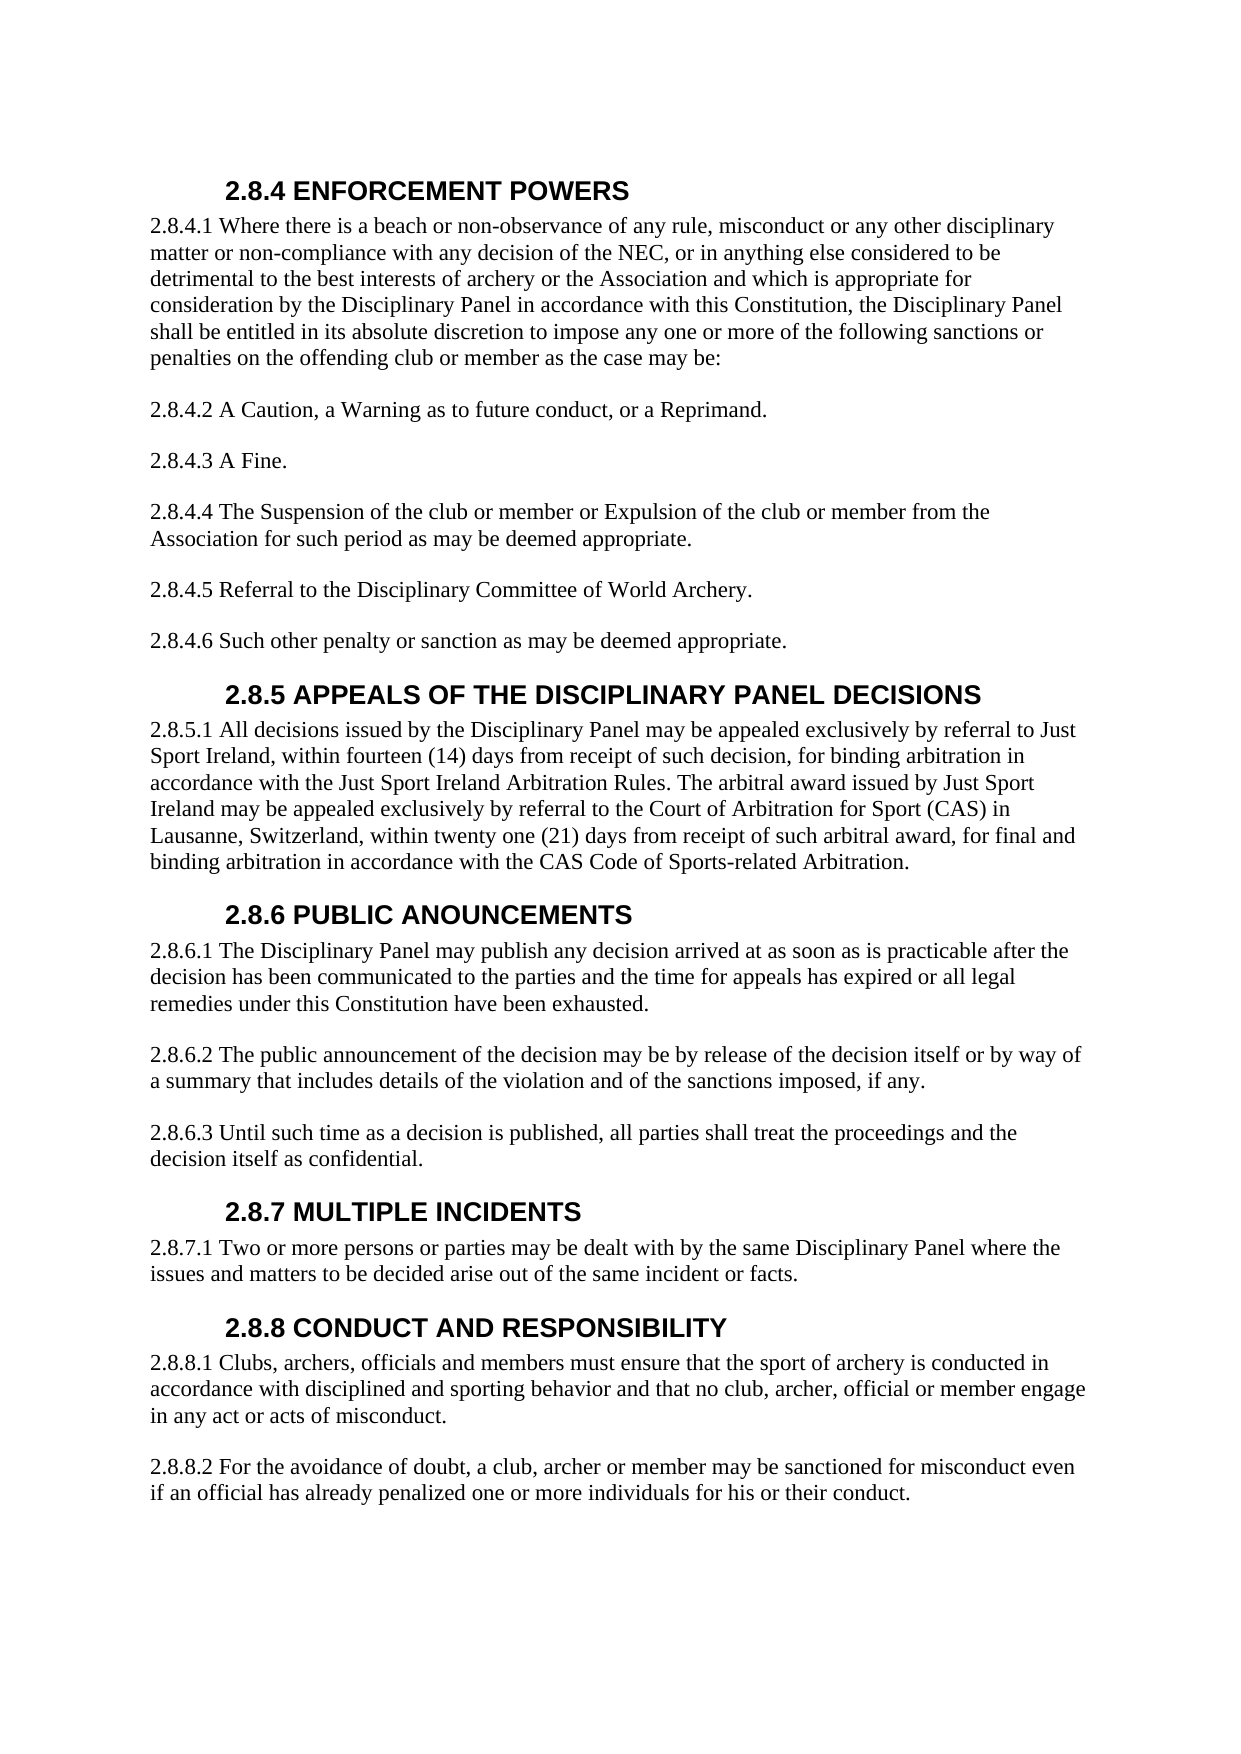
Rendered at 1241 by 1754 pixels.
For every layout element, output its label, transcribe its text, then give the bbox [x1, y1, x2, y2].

text 2.8.4.5 Referral to the Disciplinary Committee of World Archery. [150, 576, 1090, 602]
text 2.8.6.1 The Disciplinary Panel may publish any decision arrived at as soon as is practicable after the decision has been communicated to the parties and the time for appeals has expired or all legal remedies under this Constitution have been exhausted. [150, 937, 1090, 1016]
subtitle 2.8.7 MULTIPLE INCIDENTS [150, 1196, 1090, 1228]
text 2.8.6.2 The public announcement of the decision may be by release of the decision itself or by way of a summary that includes details of the violation and of the sanctions imposed, if any. [150, 1041, 1090, 1094]
text 2.8.4.3 A Fine. [150, 447, 1090, 473]
subtitle 2.8.5 APPEALS OF THE DISCIPLINARY PANEL DECISIONS [150, 679, 1090, 710]
text 2.8.6.3 Until such time as a decision is published, all parties shall treat the proceedings and the decision itself as confidential. [150, 1119, 1090, 1171]
text 2.8.4.4 The Suspension of the club or member or Expulsion of the club or member from the Association for such period as may be deemed appropriate. [150, 498, 1090, 551]
text 2.8.4.6 Such other penalty or sanction as may be deemed appropriate. [150, 627, 1090, 654]
text 2.8.8.2 For the avoidance of doubt, a club, archer or member may be sanctioned for misconduct even if an official has already penalized one or more individuals for his or their conduct. [150, 1453, 1090, 1506]
text 2.8.8.1 Clubs, archers, officials and members must ensure that the sport of archery is conducted in accordance with disciplined and sporting behavior and that no club, archer, official or member engage in any act or acts of misconduct. [150, 1349, 1090, 1428]
text 2.8.5.1 All decisions issued by the Disciplinary Panel may be appealed exclusively by referral to Just Sport Ireland, within fourteen (14) days from receipt of such decision, for binding arbitration in accordance with the Just Sport Ireland Arbitration Rules. The arbitral award issued by Just Sport Ireland may be appealed exclusively by referral to the Court of Arbitration for Sport (CAS) in Lausanne, Switzerland, within twenty one (21) days from receipt of such arbitral award, for final and binding arbitration in accordance with the CAS Code of Sports-related Arbitration. [150, 716, 1090, 874]
text 2.8.7.1 Two or more persons or parties may be dealt with by the same Disciplinary Panel where the issues and matters to be decided arise out of the same incident or facts. [150, 1234, 1090, 1287]
subtitle 2.8.6 PUBLIC ANOUNCEMENTS [150, 899, 1090, 931]
subtitle 2.8.8 CONDUCT AND RESPONSIBILITY [150, 1312, 1090, 1343]
subtitle 2.8.4 ENFORCEMENT POWERS [150, 175, 1090, 206]
text 2.8.4.1 Where there is a beach or non-observance of any rule, misconduct or any other disciplinary matter or non-compliance with any decision of the NEC, or in anything else considered to be detrimental to the best interests of archery or the Association and which is appropriate for consideration by the Disciplinary Panel in accordance with this Constitution, the Disciplinary Panel shall be entitled in its absolute discretion to impose any one or more of the following sanctions or penalties on the offending club or member as the case may be: [150, 212, 1090, 371]
text 2.8.4.2 A Caution, a Warning as to future conduct, or a Reprimand. [150, 396, 1090, 422]
